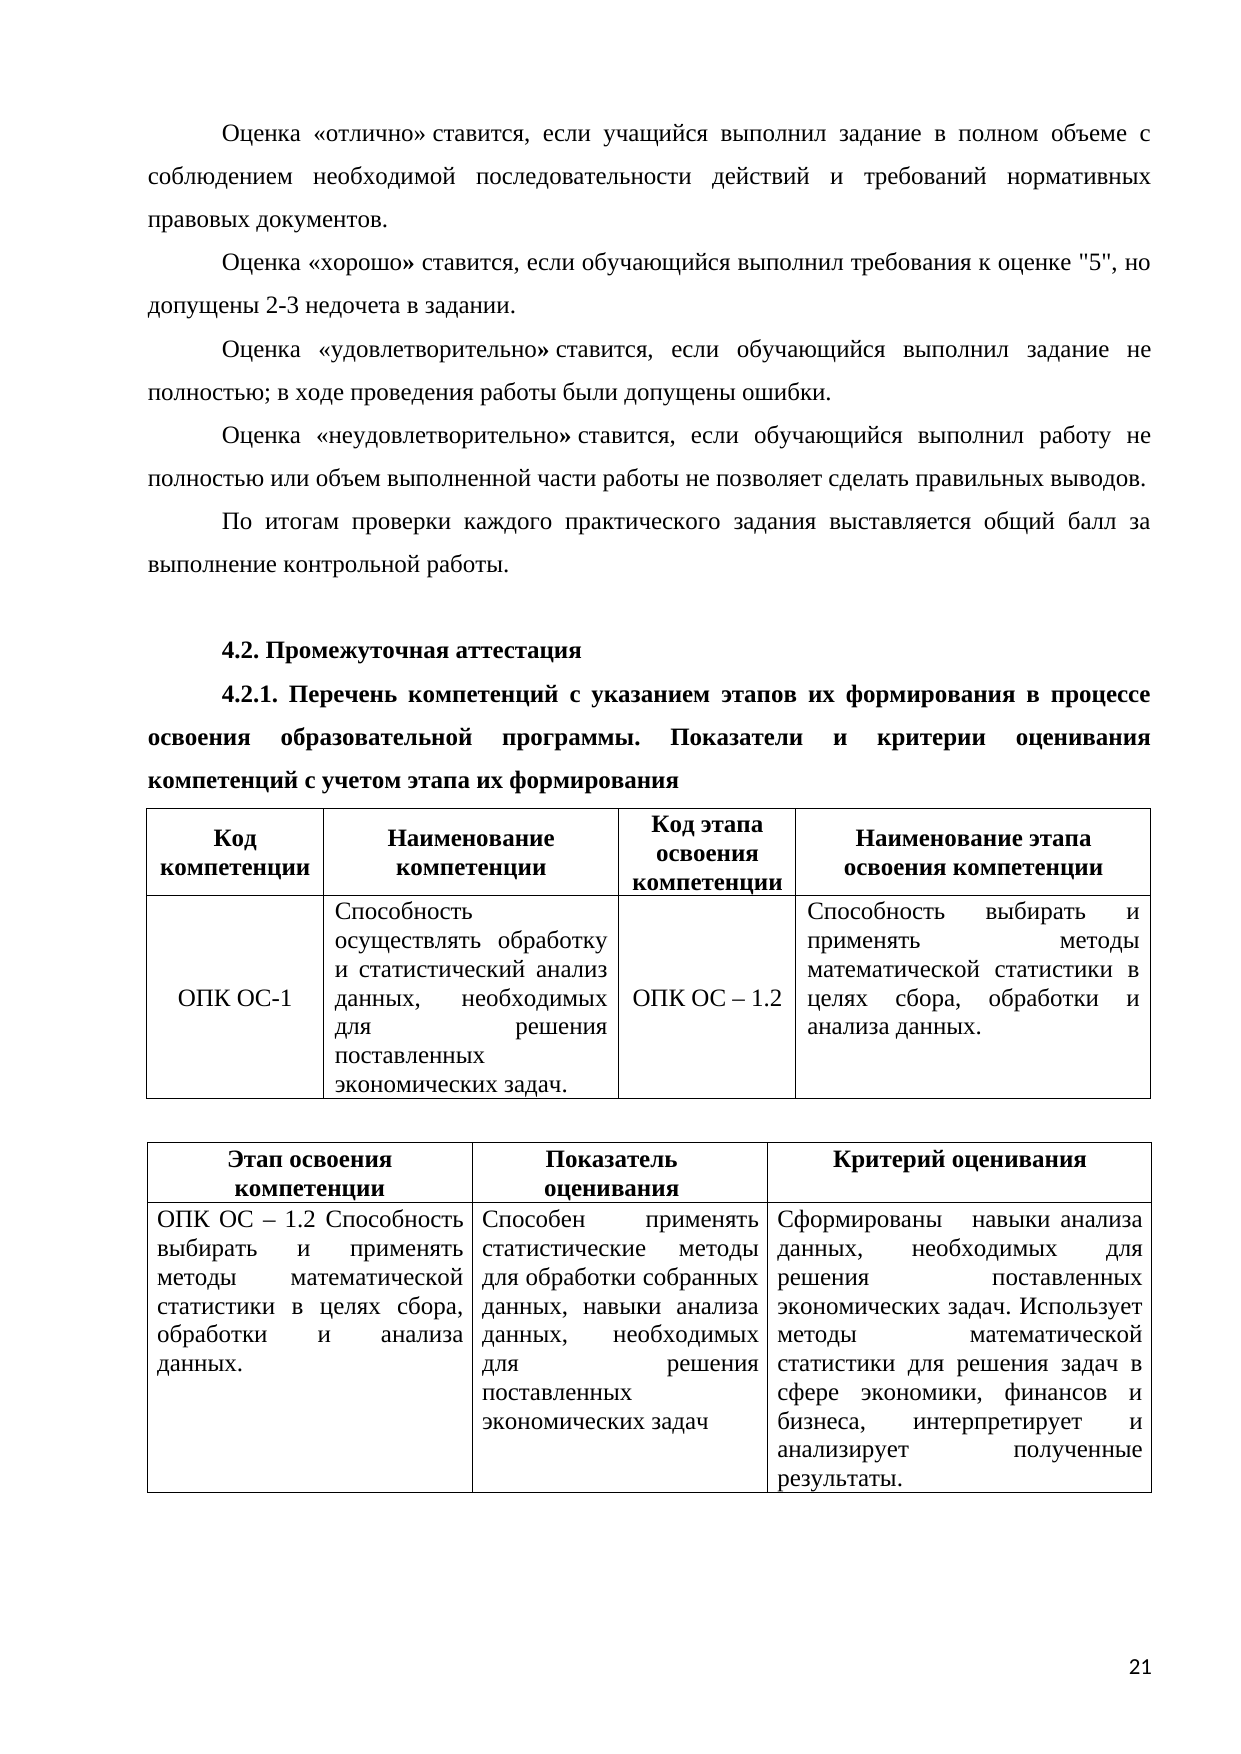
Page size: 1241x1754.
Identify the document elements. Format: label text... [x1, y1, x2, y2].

text По итогам проверки каждого практического задания выставляется общий балл за выполнение контрольной работы. [148, 506, 1152, 578]
text Оценка «удовлетворительно» ставится, если обучающийся выполнил задание не полностью; в ходе проведения работы были допущены ошибки. [148, 334, 1152, 406]
table_header Наименование компетенции [324, 809, 618, 895]
table_cell ОПК ОС-1 [147, 896, 323, 1098]
table_header Показатель оценивания [473, 1143, 767, 1202]
text 4.2. Промежуточная аттестация [148, 636, 1152, 664]
table_cell ОПК ОС – 1.2 [619, 896, 795, 1098]
text Оценка «неудовлетворительно» ставится, если обучающийся выполнил работу не полностью или объем выполненной части работы не позволяет сделать правильных выводов. [148, 420, 1152, 492]
table_cell Способность осуществлять обработку и статистический анализ данных, необходимых для решения поставленных экономических задач. [324, 896, 618, 1098]
table_header Критерий оценивания [768, 1143, 1151, 1202]
table_header Код этапа освоения компетенции [619, 809, 795, 895]
table_cell Способность выбирать и применять методы математической статистики в целях сбора, обработки и анализа данных. [796, 896, 1150, 1098]
text Оценка «хорошо» ставится, если обучающийся выполнил требования к оценке "5", но допущены 2-3 недочета в задании. [148, 247, 1152, 319]
table_cell Сформированы навыки анализа данных, необходимых для решения поставленных экономических задач. Использует методы математической статистики для решения задач в сфере экономики, финансов и бизнеса, интерпретирует и анализирует полученные результаты. [768, 1203, 1151, 1492]
table_cell ОПК ОС – 1.2 Способность выбирать и применять методы математической статистики в целях сбора, обработки и анализа данных. [148, 1203, 472, 1492]
table_cell Способен применять статистические методы для обработки собранных данных, навыки анализа данных, необходимых для решения поставленных экономических задач [473, 1203, 767, 1492]
table_header Наименование этапа освоения компетенции [796, 809, 1150, 895]
table_header Код компетенции [147, 809, 323, 895]
text Оценка «отлично» ставится, если учащийся выполнил задание в полном объеме с соблюдением необходимой последовательности действий и требований нормативных правовых документов. [148, 118, 1152, 233]
text 4.2.1. Перечень компетенций с указанием этапов их формирования в процессе освоения образовательной программы. Показатели и критерии оценивания компетенций с учетом этапа их формирования [148, 679, 1152, 794]
table_header Этап освоения компетенции [148, 1143, 472, 1202]
